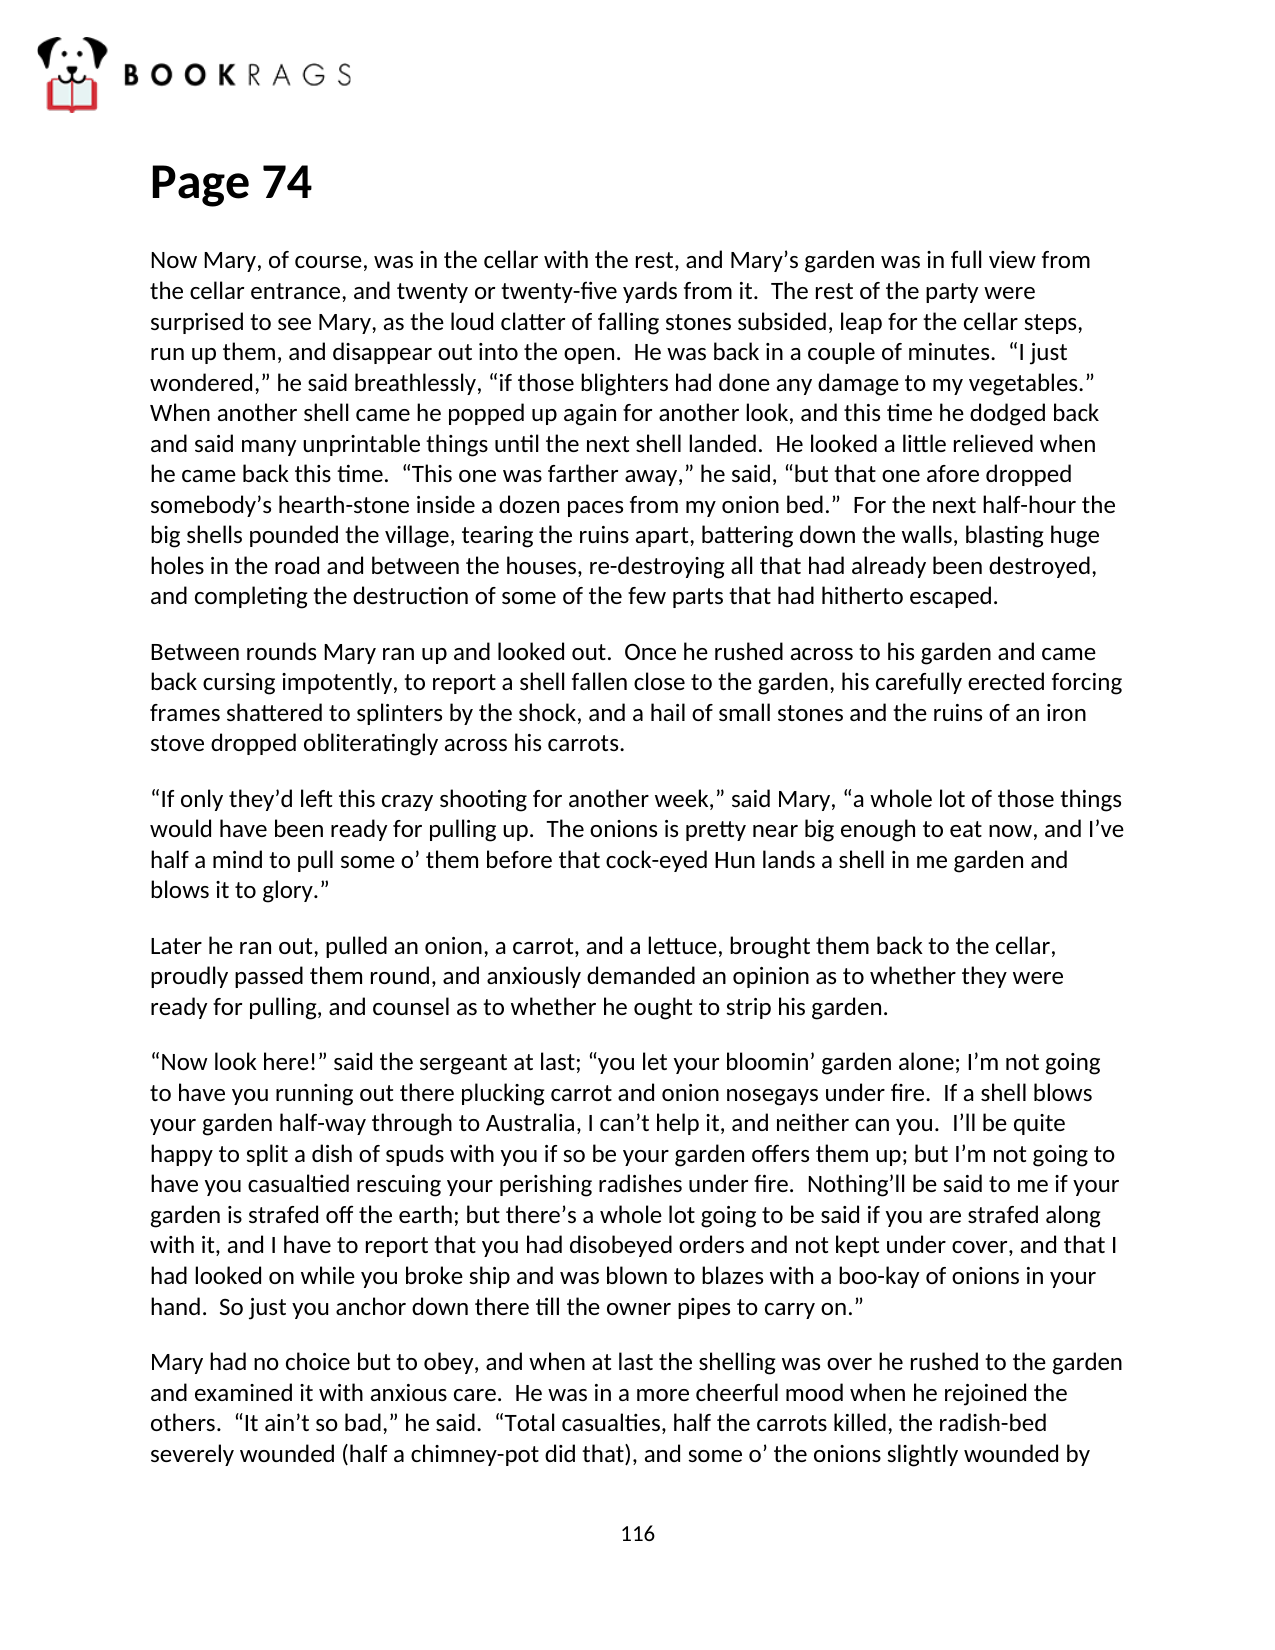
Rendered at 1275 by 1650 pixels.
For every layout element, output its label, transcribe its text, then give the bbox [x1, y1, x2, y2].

text “If only they’d left this crazy shooting for another week,” said Mary, “a whole lot of those things would have been ready for pulling up. The onions is pretty near big enough to eat now, and I’ve half a mind to pull some o’ them before that cock-eyed Hun lands a shell in me garden and blows it to glory.” [150, 783, 1125, 905]
picture [37, 37, 351, 113]
text “Now look here!” said the sergeant at last; “you let your bloomin’ garden alone; I’m not going to have you running out there plucking carrot and onion nosegays under fire. If a shell blows your garden half-way through to Australia, I can’t help it, and neither can you. I’ll be quite happy to split a dish of spuds with you if so be your garden offers them up; but I’m not going to have you casualtied rescuing your perishing radishes under fire. Nothing’ll be said to me if your garden is strafed off the earth; but there’s a whole lot going to be said if you are strafed along with it, and I have to report that you had disobeyed orders and not kept under cover, and that I had looked on while you broke ship and was blown to blazes with a boo-kay of onions in your hand. So just you anchor down there till the owner pipes to carry on.” [150, 1047, 1125, 1321]
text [150, 1346, 1125, 1468]
text Between rounds Mary ran up and looked out. Once he rushed across to his garden and came back cursing impotently, to report a shell fallen close to the garden, his carefully erected forcing frames shattered to splinters by the shock, and a hail of small stones and the ruins of an iron stove dropped obliteratingly across his carrots. [150, 636, 1125, 758]
text Page 74 [150, 150, 1125, 211]
text Later he ran out, pulled an onion, a carrot, and a lettuce, brought them back to the cellar, proudly passed them round, and anxiously demanded an opinion as to whether they were ready for pulling, and counsel as to whether he ought to strip his garden. [150, 930, 1125, 1022]
text Now Mary, of course, was in the cellar with the rest, and Mary’s garden was in full view from the cellar entrance, and twenty or twenty-five yards from it. The rest of the party were surprised to see Mary, as the loud clatter of falling stones subsided, leap for the cellar steps, run up them, and disappear out into the open. He was back in a couple of minutes. “I just wondered,” he said breathlessly, “if those blighters had done any damage to my vegetables.” When another shell came he popped up again for another look, and this time he dodged back and said many unprintable things until the next shell landed. He looked a little relieved when he came back this time. “This one was farther away,” he said, “but that one afore dropped somebody’s hearth-stone inside a dozen paces from my onion bed.” For the next half-hour the big shells pounded the village, tearing the ruins apart, battering down the walls, blasting huge holes in the road and between the houses, re-destroying all that had already been destroyed, and completing the destruction of some of the few parts that had hitherto escaped. [150, 244, 1125, 611]
